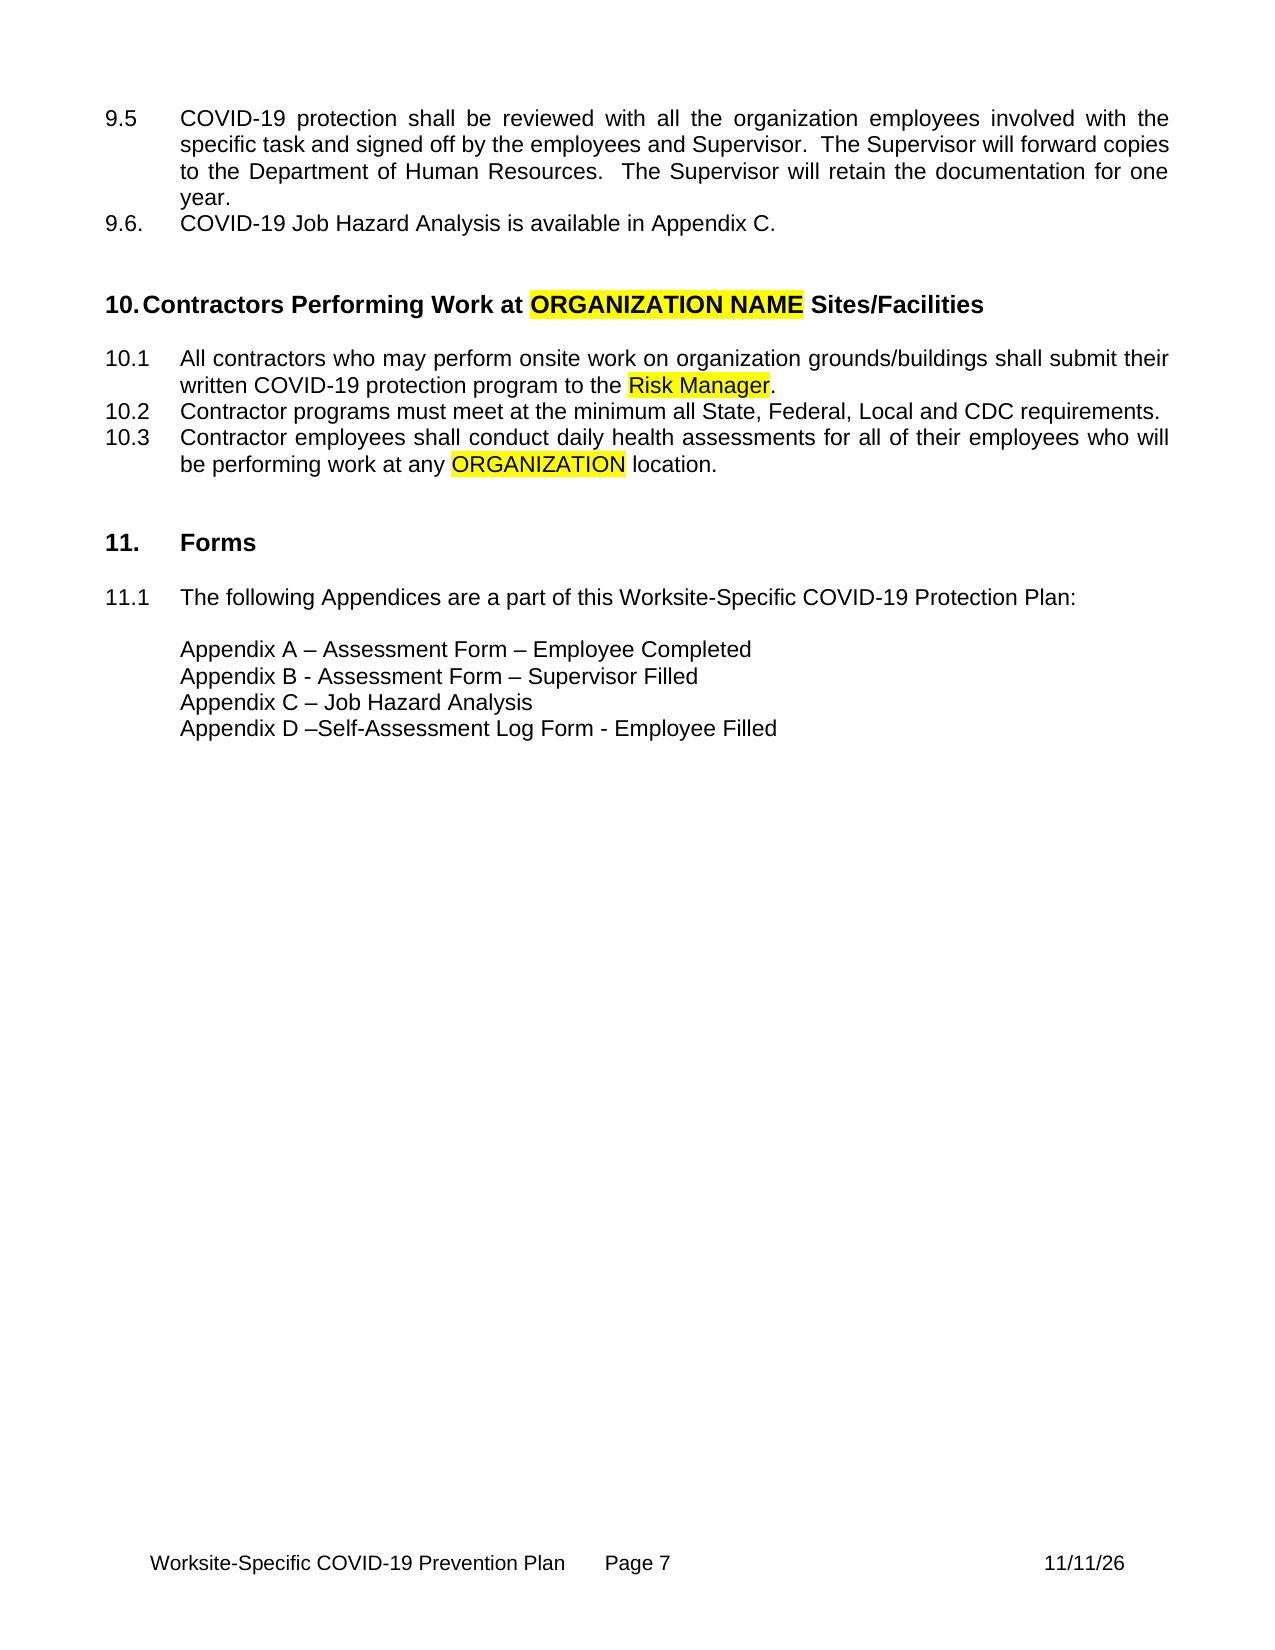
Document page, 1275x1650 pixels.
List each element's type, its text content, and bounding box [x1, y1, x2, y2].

text Appendix B - Assessment Form – Supervisor Filled [105, 663, 1170, 689]
text 10.3 Contractor employees shall conduct daily health assessments for all of their employees who will be performing work at any ORGANIZATION location. [105, 424, 1170, 477]
subtitle 11. Forms [105, 528, 1170, 557]
text 10.1 All contractors who may perform onsite work on organization grounds/buildings shall submit their written COVID-19 protection program to the Risk Manager. [105, 345, 1170, 398]
text 10.2 Contractor programs must meet at the minimum all State, Federal, Local and CDC requirements. [105, 398, 1170, 424]
subtitle Contractors Performing Work at ORGANIZATION NAME Sites/Facilities [804, 290, 1170, 319]
text Appendix A – Assessment Form – Employee Completed [105, 636, 1170, 663]
text Appendix C – Job Hazard Analysis [105, 689, 1170, 715]
text 11.1 The following Appendices are a part of this Worksite-Specific COVID-19 Protection Plan: [105, 583, 1170, 610]
text Appendix D –Self-Assessment Log Form - Employee Filled [105, 715, 1170, 742]
text 9.6. COVID-19 Job Hazard Analysis is available in Appendix C. [105, 210, 1170, 237]
subtitle Contractors Performing Work at ORGANIZATION NAME Sites/Facilities [105, 290, 530, 319]
text 9.5 COVID-19 protection shall be reviewed with all the organization employees involved with the specific task and signed off by the employees and Supervisor. The Supervisor will forward copies to the Department of Human Resources. The Supervisor will retain the documentation for one year. [105, 105, 1170, 210]
